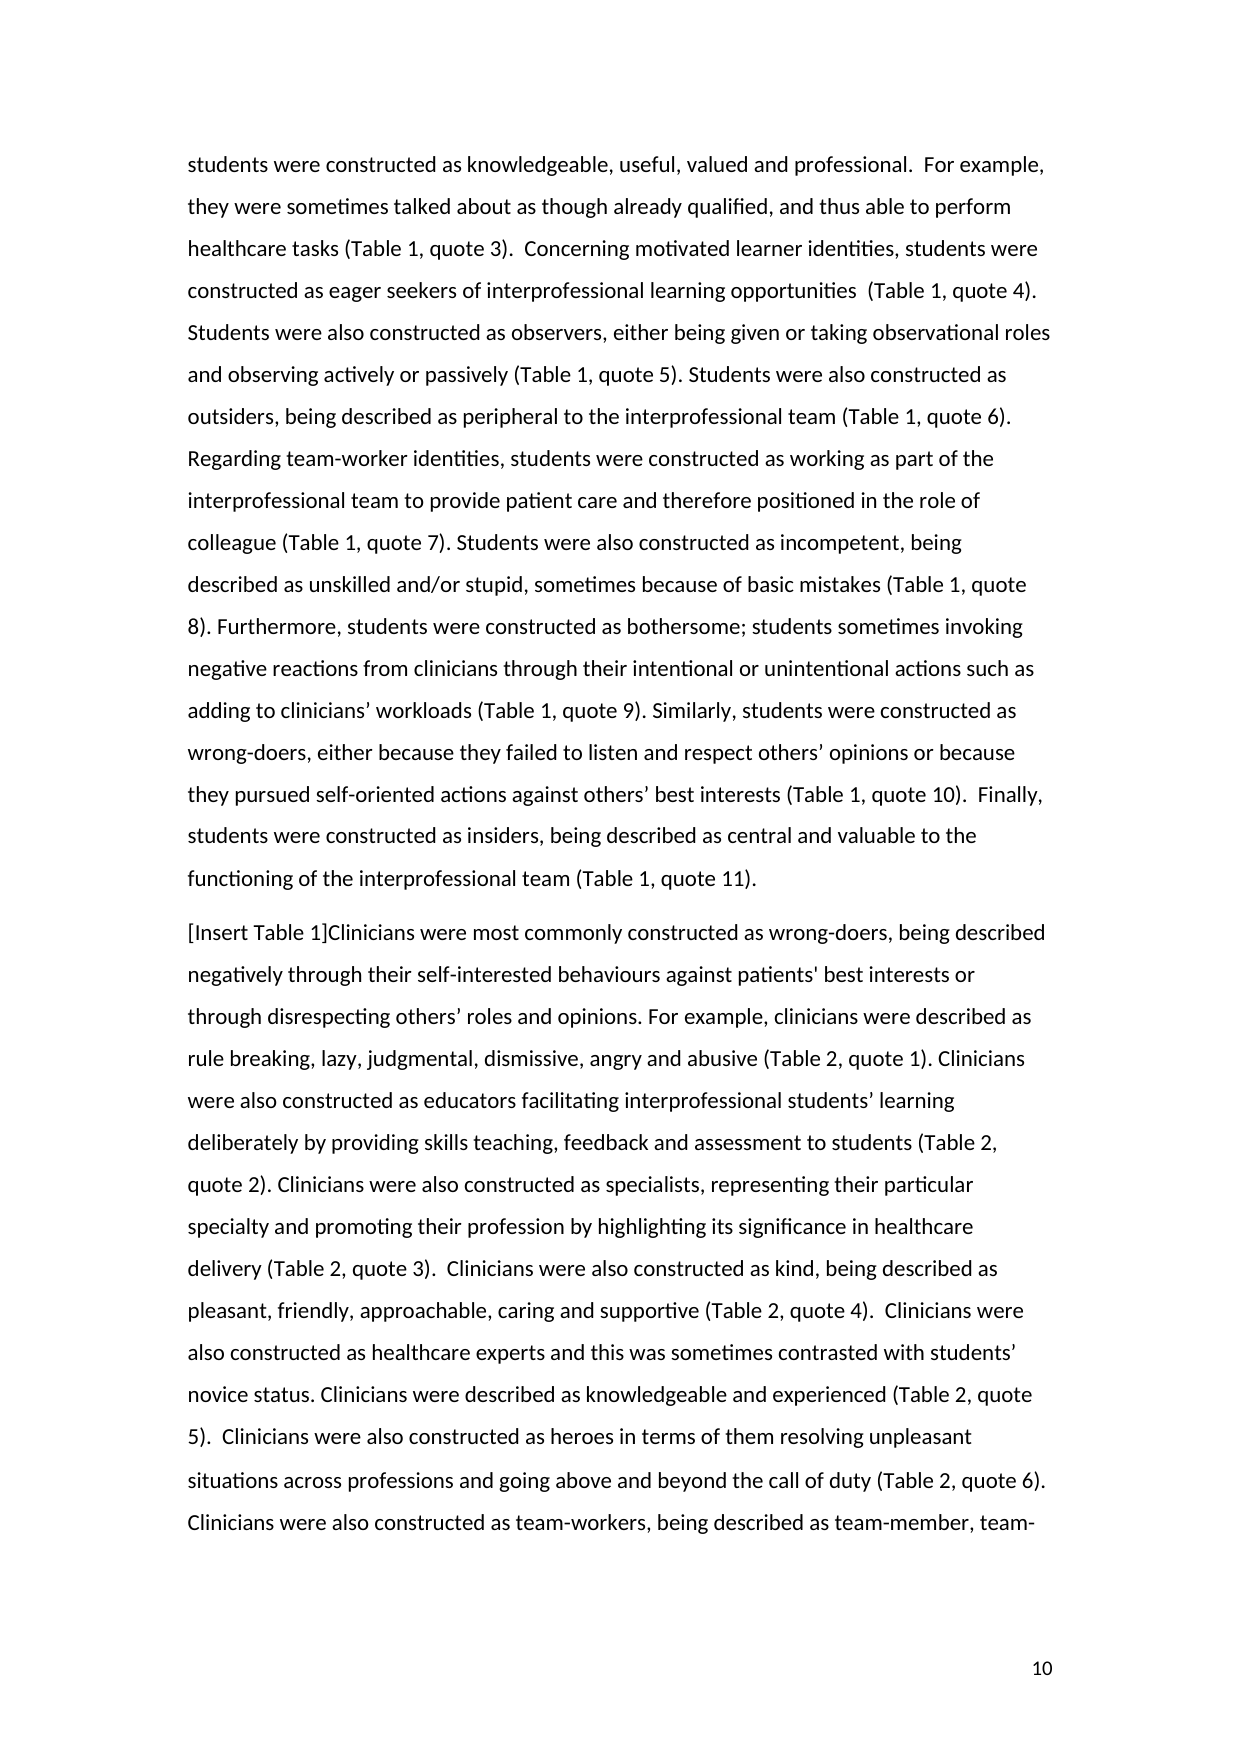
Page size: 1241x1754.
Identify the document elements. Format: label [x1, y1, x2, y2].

text [187, 150, 1053, 892]
text [187, 918, 1053, 1536]
